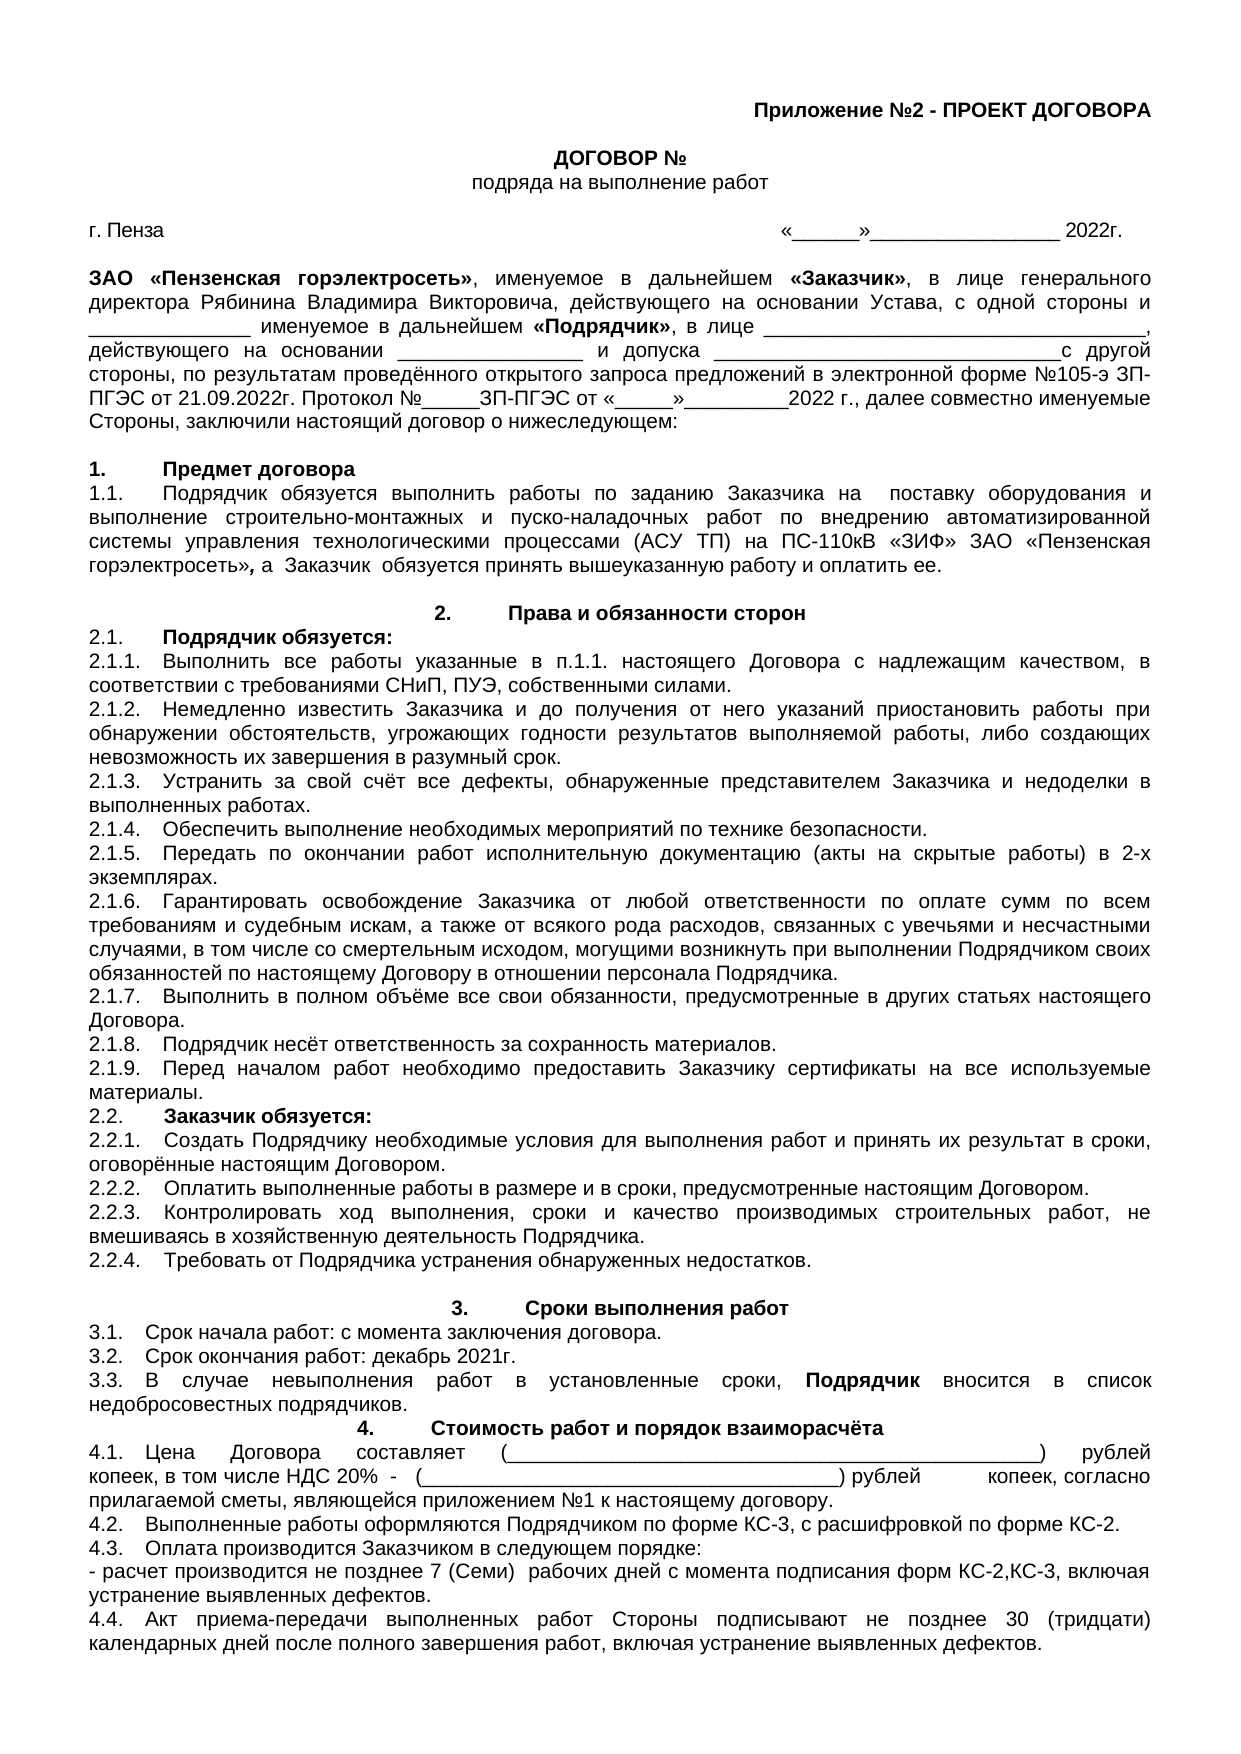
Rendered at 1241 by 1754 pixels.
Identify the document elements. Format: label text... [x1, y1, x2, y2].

list Оплата производится Заказчиком в следующем порядке: [89, 1535, 1152, 1559]
list Обеспечить выполнение необходимых мероприятий по технике безопасности. [89, 817, 1152, 841]
text подряда на выполнение работ [89, 170, 1152, 194]
text ДОГОВОР № [89, 146, 1152, 170]
list Оплатить выполненные работы в размере и в сроки, предусмотренные настоящим Договором. [89, 1176, 1152, 1200]
list Предмет договора [89, 457, 1152, 481]
list Контролировать ход выполнения, сроки и качество производимых строительных работ, не вмешиваясь в хозяйственную деятельность Подрядчика. [89, 1200, 1152, 1248]
list Сроки выполнения работ [89, 1296, 1152, 1320]
list Подрядчик обязуется выполнить работы по заданию Заказчика на поставку оборудования и выполнение строительно-монтажных и пуско-наладочных работ по внедрению автоматизированной системы управления технологическими процессами (АСУ ТП) на ПС-110кВ «ЗИФ» ЗАО «Пензенская горэлектросеть», а Заказчик обязуется принять вышеуказанную работу и оплатить ее. [89, 481, 1152, 577]
list Выполнить в полном объёме все свои обязанности, предусмотренные в других статьях настоящего Договора. [89, 984, 1152, 1032]
list Подрядчик обязуется: [89, 625, 1152, 649]
list Права и обязанности сторон [89, 601, 1152, 625]
list Цена Договора составляет (______________________________________________) рублей копеек, в том числе НДС 20% - (____________________________________) рублей копеек, согласно прилагаемой сметы, являющейся приложением №1 к настоящему договору. [89, 1439, 1152, 1511]
list Немедленно известить Заказчика и до получения от него указаний приостановить работы при обнаружении обстоятельств, угрожающих годности результатов выполняемой работы, либо создающих невозможность их завершения в разумный срок. [89, 697, 1152, 769]
list Перед началом работ необходимо предоставить Заказчику сертификаты на все используемые материалы. [89, 1056, 1152, 1104]
list Создать Подрядчику необходимые условия для выполнения работ и принять их результат в сроки, оговорённые настоящим Договором. [89, 1128, 1152, 1176]
text г. Пенза «______»_________________ 2022г. [89, 218, 1152, 242]
list Выполненные работы оформляются Подрядчиком по форме КС-3, с расшифровкой по форме КС-2. [89, 1511, 1152, 1535]
text Приложение №2 - ПРОЕКТ ДОГОВОРА [89, 98, 1152, 122]
list Подрядчик несёт ответственность за сохранность материалов. [89, 1032, 1152, 1056]
list Гарантировать освобождение Заказчика от любой ответственности по оплате сумм по всем требованиям и судебным искам, а также от всякого рода расходов, связанных с увечьями и несчастными случаями, в том числе со смертельным исходом, могущими возникнуть при выполнении Подрядчиком своих обязанностей по настоящему Договору в отношении персонала Подрядчика. [89, 888, 1152, 984]
list Стоимость работ и порядок взаиморасчёта [89, 1416, 1152, 1439]
text - расчет производится не позднее 7 (Семи) рабочих дней с момента подписания форм КС-2,КС-3, включая устранение выявленных дефектов. [89, 1559, 1152, 1607]
list Акт приема-передачи выполненных работ Стороны подписывают не позднее 30 (тридцати) календарных дней после полного завершения работ, включая устранение выявленных дефектов. [89, 1607, 1152, 1655]
list Срок окончания работ: декабрь 2021г. [89, 1344, 1152, 1368]
list Устранить за свой счёт все дефекты, обнаруженные представителем Заказчика и недоделки в выполненных работах. [89, 769, 1152, 817]
list Выполнить все работы указанные в п.1.1. настоящего Договора с надлежащим качеством, в соответствии с требованиями СНиП, ПУЭ, собственными силами. [89, 649, 1152, 697]
text ЗАО «Пензенская горэлектросеть», именуемое в дальнейшем «Заказчик», в лице генерального директора Рябинина Владимира Викторовича, действующего на основании Устава, с одной стороны и ______________ именуемое в дальнейшем «Подрядчик», в лице _________________________________, действующего на основании ________________ и допуска ______________________________с другой стороны, по результатам проведённого открытого запроса предложений в электронной форме №105-э ЗП-ПГЭС от 21.09.2022г. Протокол №_____ЗП-ПГЭС от «_____»_________2022 г., далее совместно именуемые Стороны, заключили настоящий договор о нижеследующем: [89, 266, 1152, 433]
list Срок начала работ: с момента заключения договора. [89, 1320, 1152, 1344]
list Требовать от Подрядчика устранения обнаруженных недостатков. [89, 1248, 1152, 1272]
list В случае невыполнения работ в установленные сроки, Подрядчик вносится в список недобросовестных подрядчиков. [89, 1368, 1152, 1416]
list Передать по окончании работ исполнительную документацию (акты на скрытые работы) в 2-х экземплярах. [89, 841, 1152, 888]
list Заказчик обязуется: [89, 1104, 1152, 1128]
